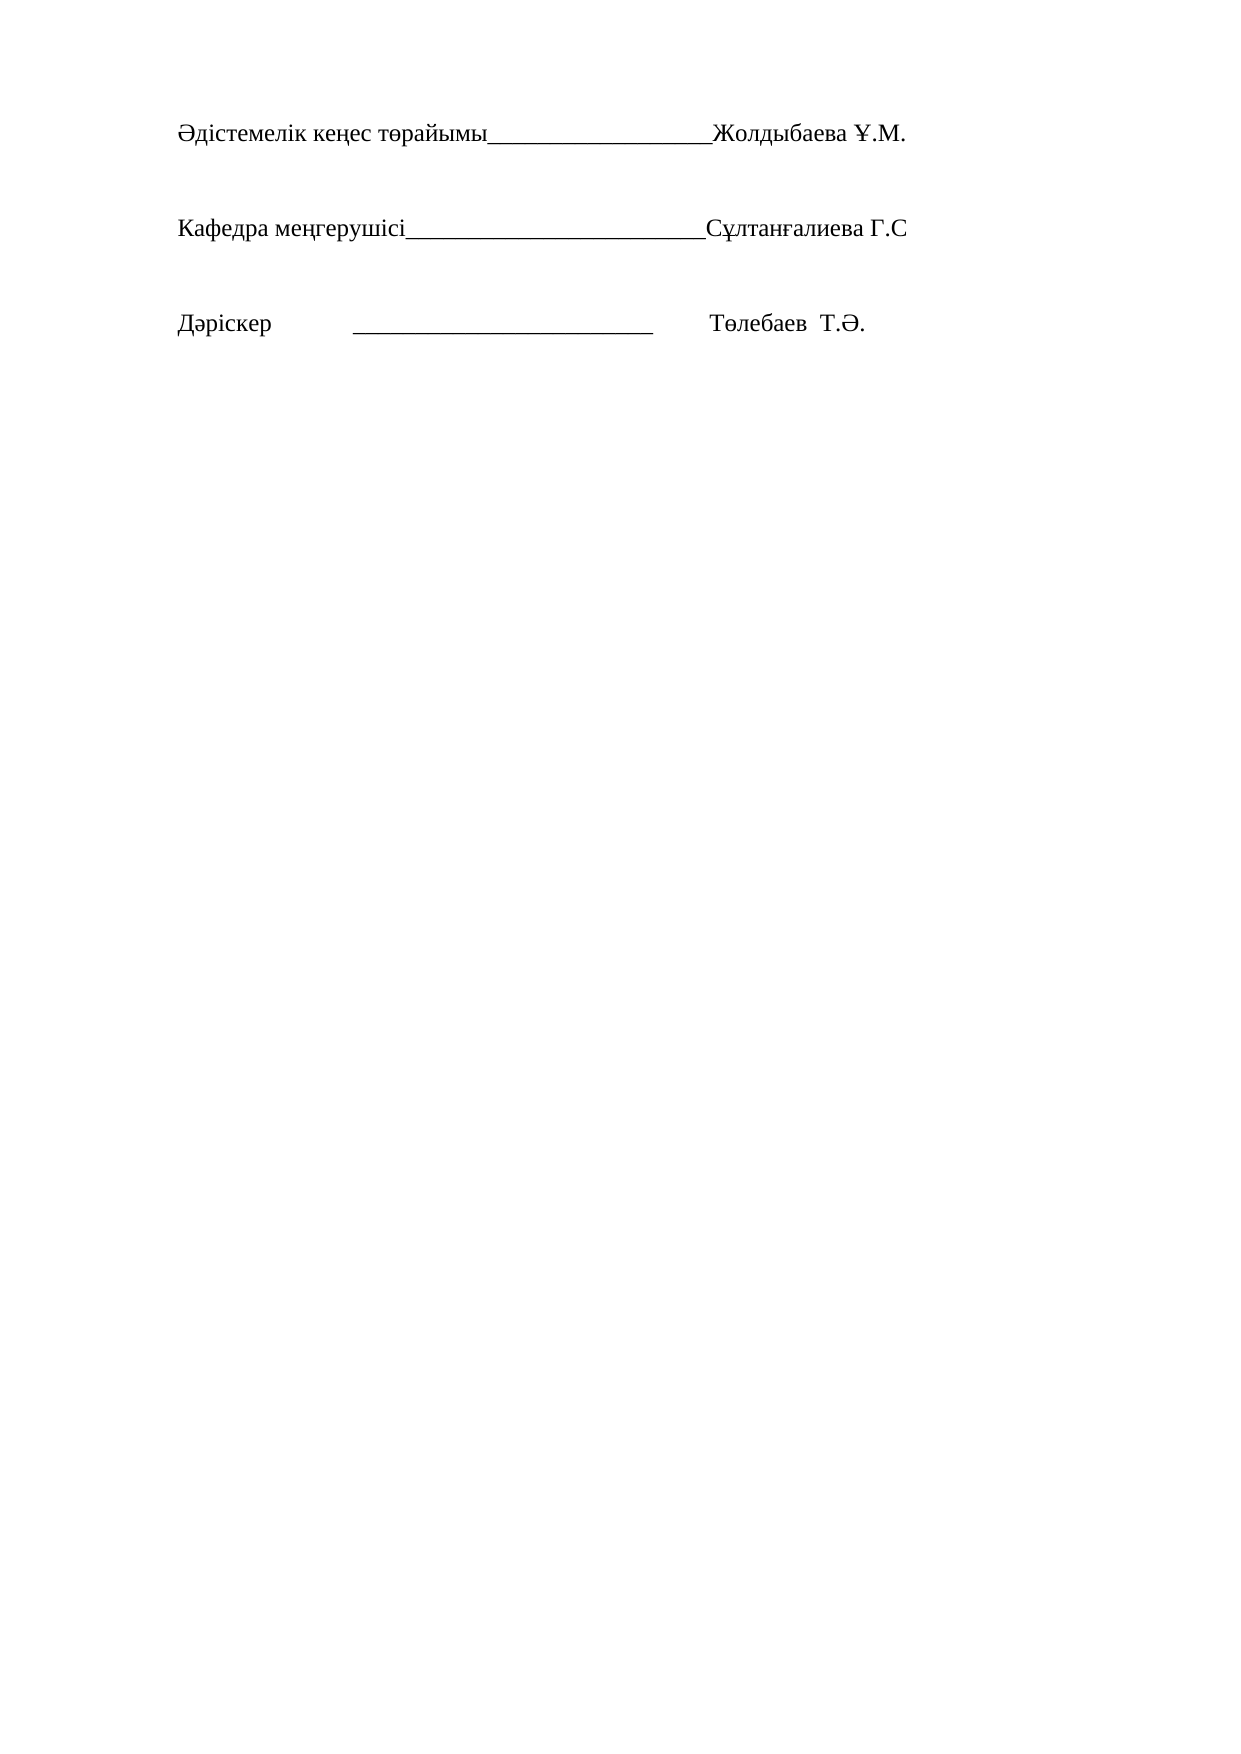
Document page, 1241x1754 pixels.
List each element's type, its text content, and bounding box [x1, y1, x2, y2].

text Әдістемелік кеңес төрайымы__________________Жолдыбаева Ұ.М. [177, 118, 1152, 147]
text Дәріскер ________________________ Төлебаев Т.Ә. [177, 308, 1152, 337]
text Кафедра меңгерушісі________________________Сұлтанғалиева Г.С [177, 213, 1152, 241]
